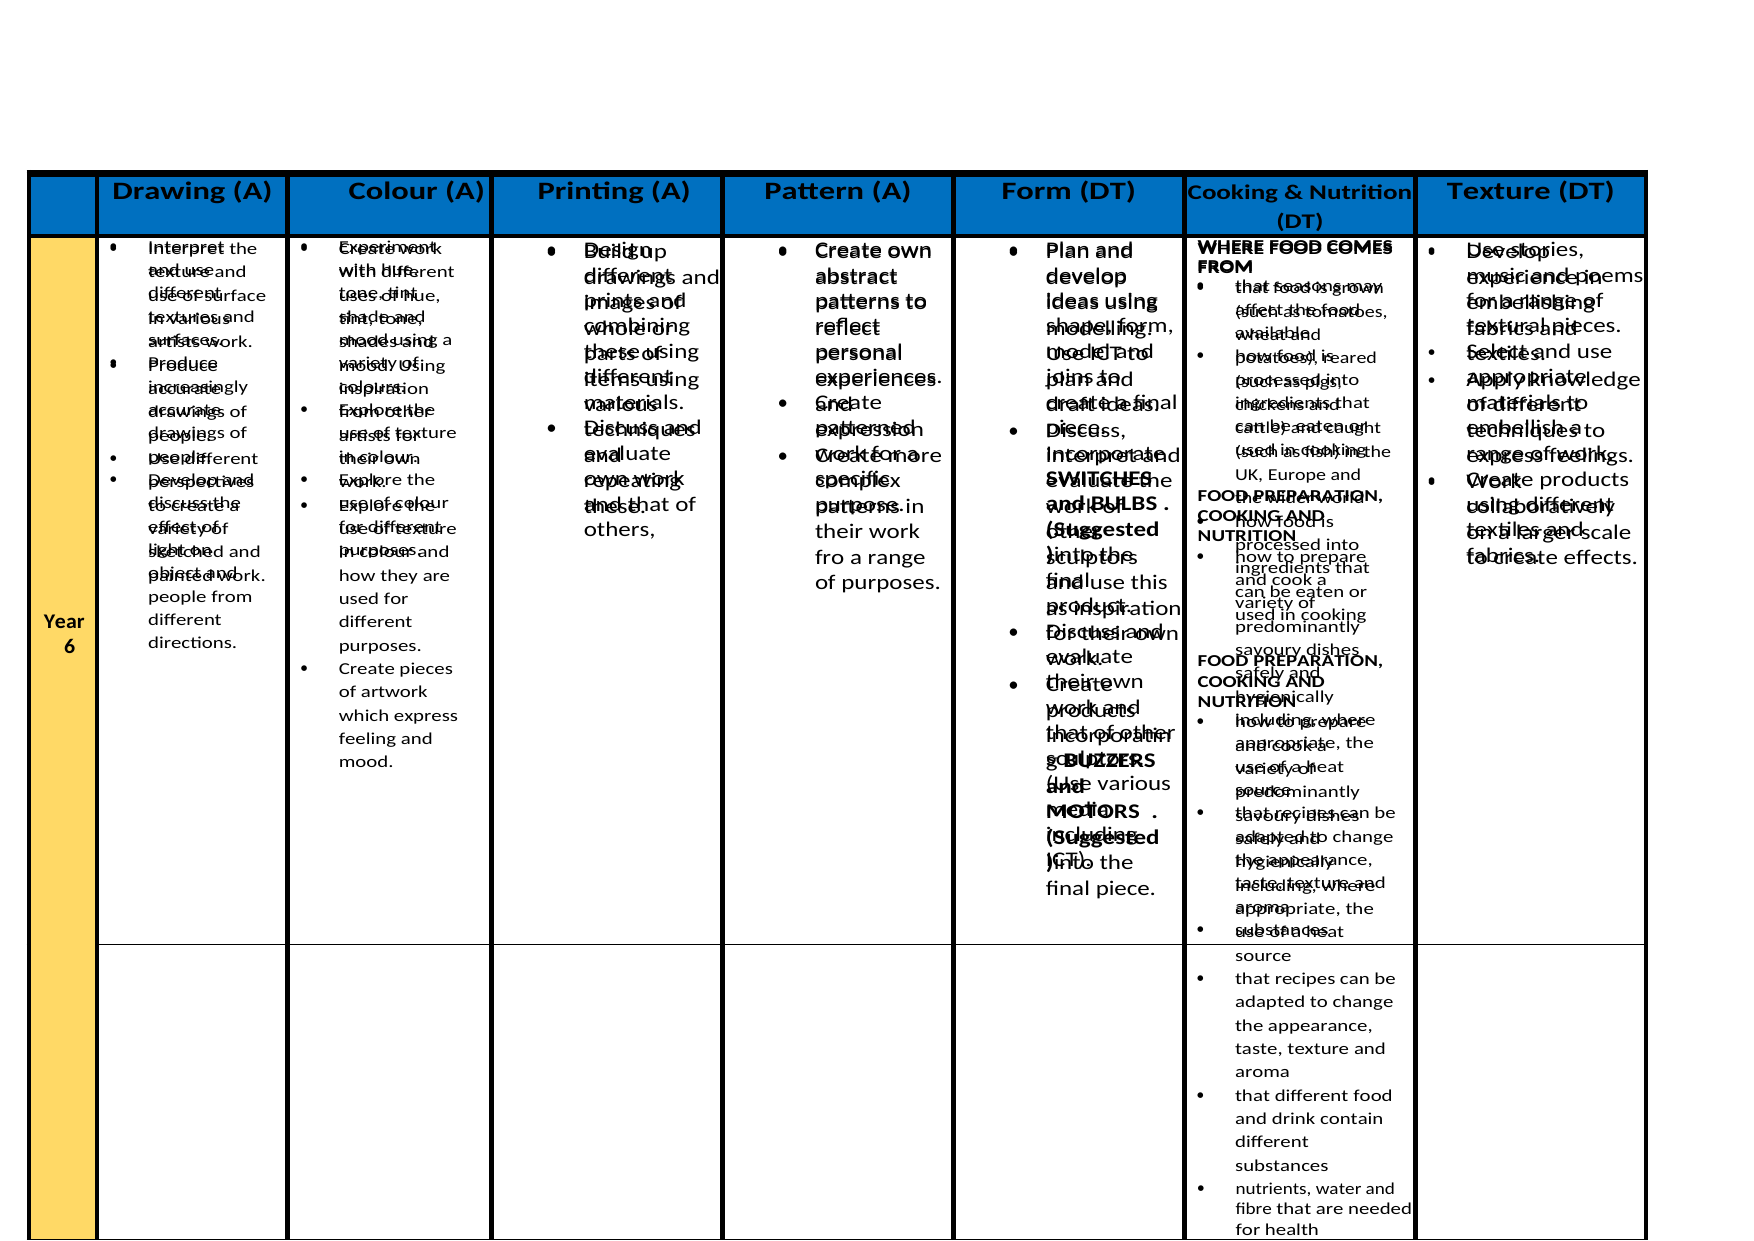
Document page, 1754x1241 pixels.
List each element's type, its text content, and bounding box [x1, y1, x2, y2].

table_cell Create work with different uses of hue, tint, tone, shades and mood. Using inspiration from other artists for their own work. Explore the use of texture in colour and how they are used for different purposes. Create pieces of artwork which express feeling and mood. [290, 238, 489, 1239]
table_cell Develop experience in embellishing fabrics and textiles. Apply knowledge of different techniques to express feelings. Work collaboratively on a larger scale to create effects. [1418, 238, 1644, 1239]
table_header Pattern (A) [725, 177, 951, 234]
table_header [31, 177, 95, 234]
table_header Printing (A) [494, 177, 720, 234]
table_cell Plan and develop ideas using modelling. Use ICT to plan and draft ideas. Discuss, interpret and evaluate the work of other sculptors and use this as inspiration for their own work. Create products incorporating BUZZERS and MOTORS .(Suggested)into the final piece. [956, 238, 1182, 1239]
table_cell Interpret the texture and use of surface in various artists work. Produce accurate drawings of people. Use different perspectives to create a variety of sketched and painted work. [99, 238, 285, 1239]
table_cell Build up drawings and images of whole or parts of items using various techniques and repeating these. [494, 238, 720, 1239]
table_cell Create own abstract patterns to reflect personal experiences and expression Create more complex patterns in their work fro a range of purposes. [725, 238, 951, 1239]
table_header Drawing (A) [99, 177, 285, 234]
table_cell WHERE FOOD COMES FROM that food is grown (such as tomatoes, wheat and potatoes), reared (such as pigs, chickens and cattle) and caught (such as fish) in the UK, Europe and the wider world how food is processed into ingredients that can be eaten or used in cooking FOOD PREPARATION, COOKING AND NUTRITION how to prepare and cook a variety of predominantly savoury dishes safely and hygienically including, where appropriate, the use of a heat source that recipes can be adapted to change the appearance, taste, texture and aroma that different food and drink contain different substances nutrients, water and fibre that are needed for health [1187, 238, 1413, 1239]
table_cell Year 6 [31, 238, 95, 1239]
table_header Colour (A) [290, 177, 489, 234]
table_header Texture (DT) [1418, 177, 1644, 234]
table_header Cooking & Nutrition (DT) [1187, 177, 1413, 234]
table_header Form (DT) [956, 177, 1182, 234]
